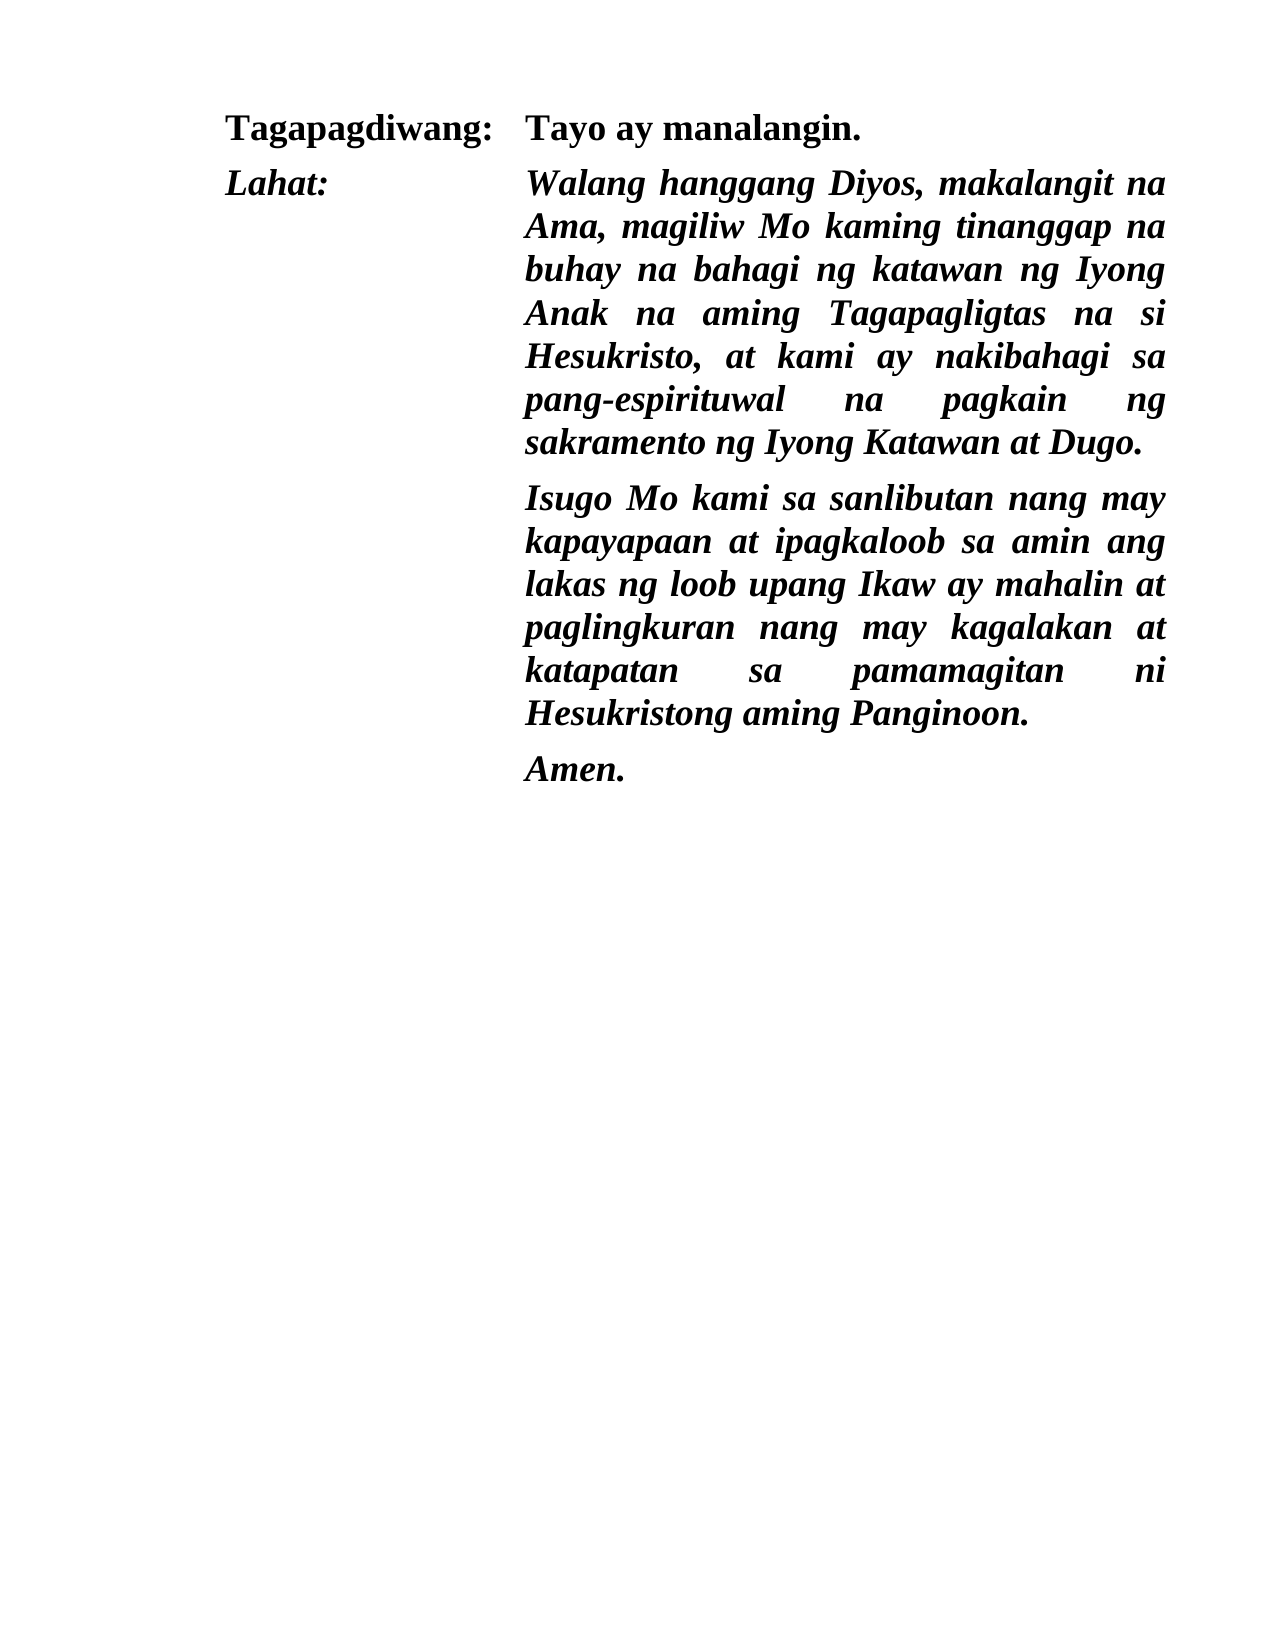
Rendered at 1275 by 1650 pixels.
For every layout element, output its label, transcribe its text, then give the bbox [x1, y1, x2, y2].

text Isugo Mo kami sa sanlibutan nang may kapayapaan at ipagkaloob sa amin ang lakas ng loob upang Ikaw ay mahalin at paglingkuran nang may kagalakan at katapatan sa pamamagitan ni Hesukristong aming Panginoon. [525, 475, 1170, 734]
text Tagapagdiwang: Tayo ay manalangin. [225, 105, 1170, 148]
text Amen. [525, 746, 1170, 789]
text Lahat: Walang hanggang Diyos, makalangit na Ama, magiliw Mo kaming tinanggap na buhay na bahagi ng katawan ng Iyong Anak na aming Tagapagligtas na si Hesukristo, at kami ay nakibahagi sa pang-espirituwal na pagkain ng sakramento ng Iyong Katawan at Dugo. [225, 161, 1170, 462]
